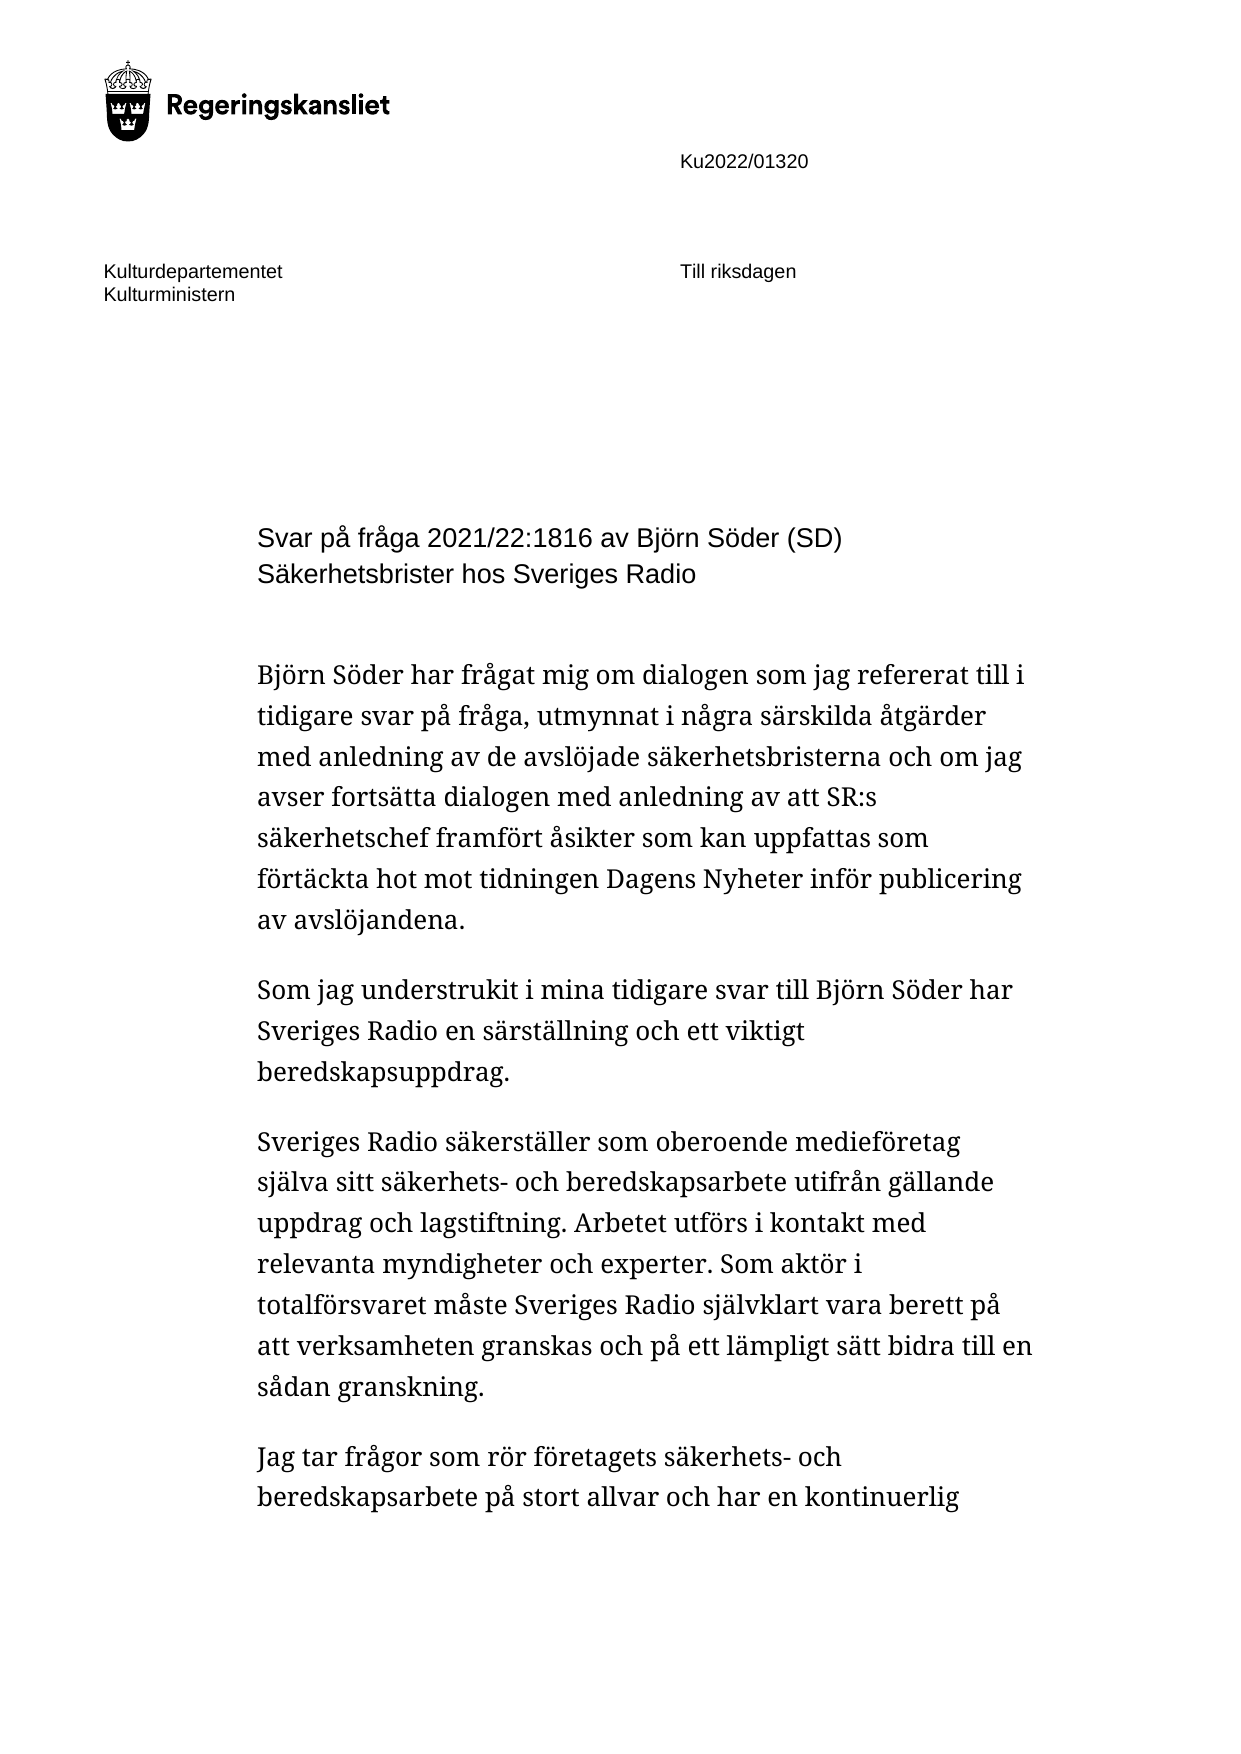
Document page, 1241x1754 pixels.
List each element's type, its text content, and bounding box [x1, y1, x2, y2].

text Sveriges Radio säkerställer som oberoende medieföretag själva sitt säkerhets- och beredskapsarbete utifrån gällande uppdrag och lagstiftning. Arbetet utförs i kontakt med relevanta myndigheter och experter. Som aktör i totalförsvaret måste Sveriges Radio självklart vara berett på att verksamheten granskas och på ett lämpligt sätt bidra till en sådan granskning. [257, 1123, 1033, 1404]
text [257, 1438, 1033, 1514]
text Som jag understrukit i mina tidigare svar till Björn Söder har Sveriges Radio en särställning och ett viktigt beredskapsuppdrag. [257, 972, 1033, 1089]
title Svar på fråga 2021/22:1816 av Björn Söder (SD) Säkerhetsbrister hos Sveriges Radio [257, 522, 1033, 589]
text Björn Söder har frågat mig om dialogen som jag refererat till i tidigare svar på fråga, utmynnat i några särskilda åtgärder med anledning av de avslöjade säkerhetsbristerna och om jag avser fortsätta dialogen med anledning av att SR:s säkerhetschef framfört åsikter som kan uppfattas som förtäckta hot mot tidningen Dagens Nyheter inför publicering av avslöjandena. [257, 657, 1033, 937]
